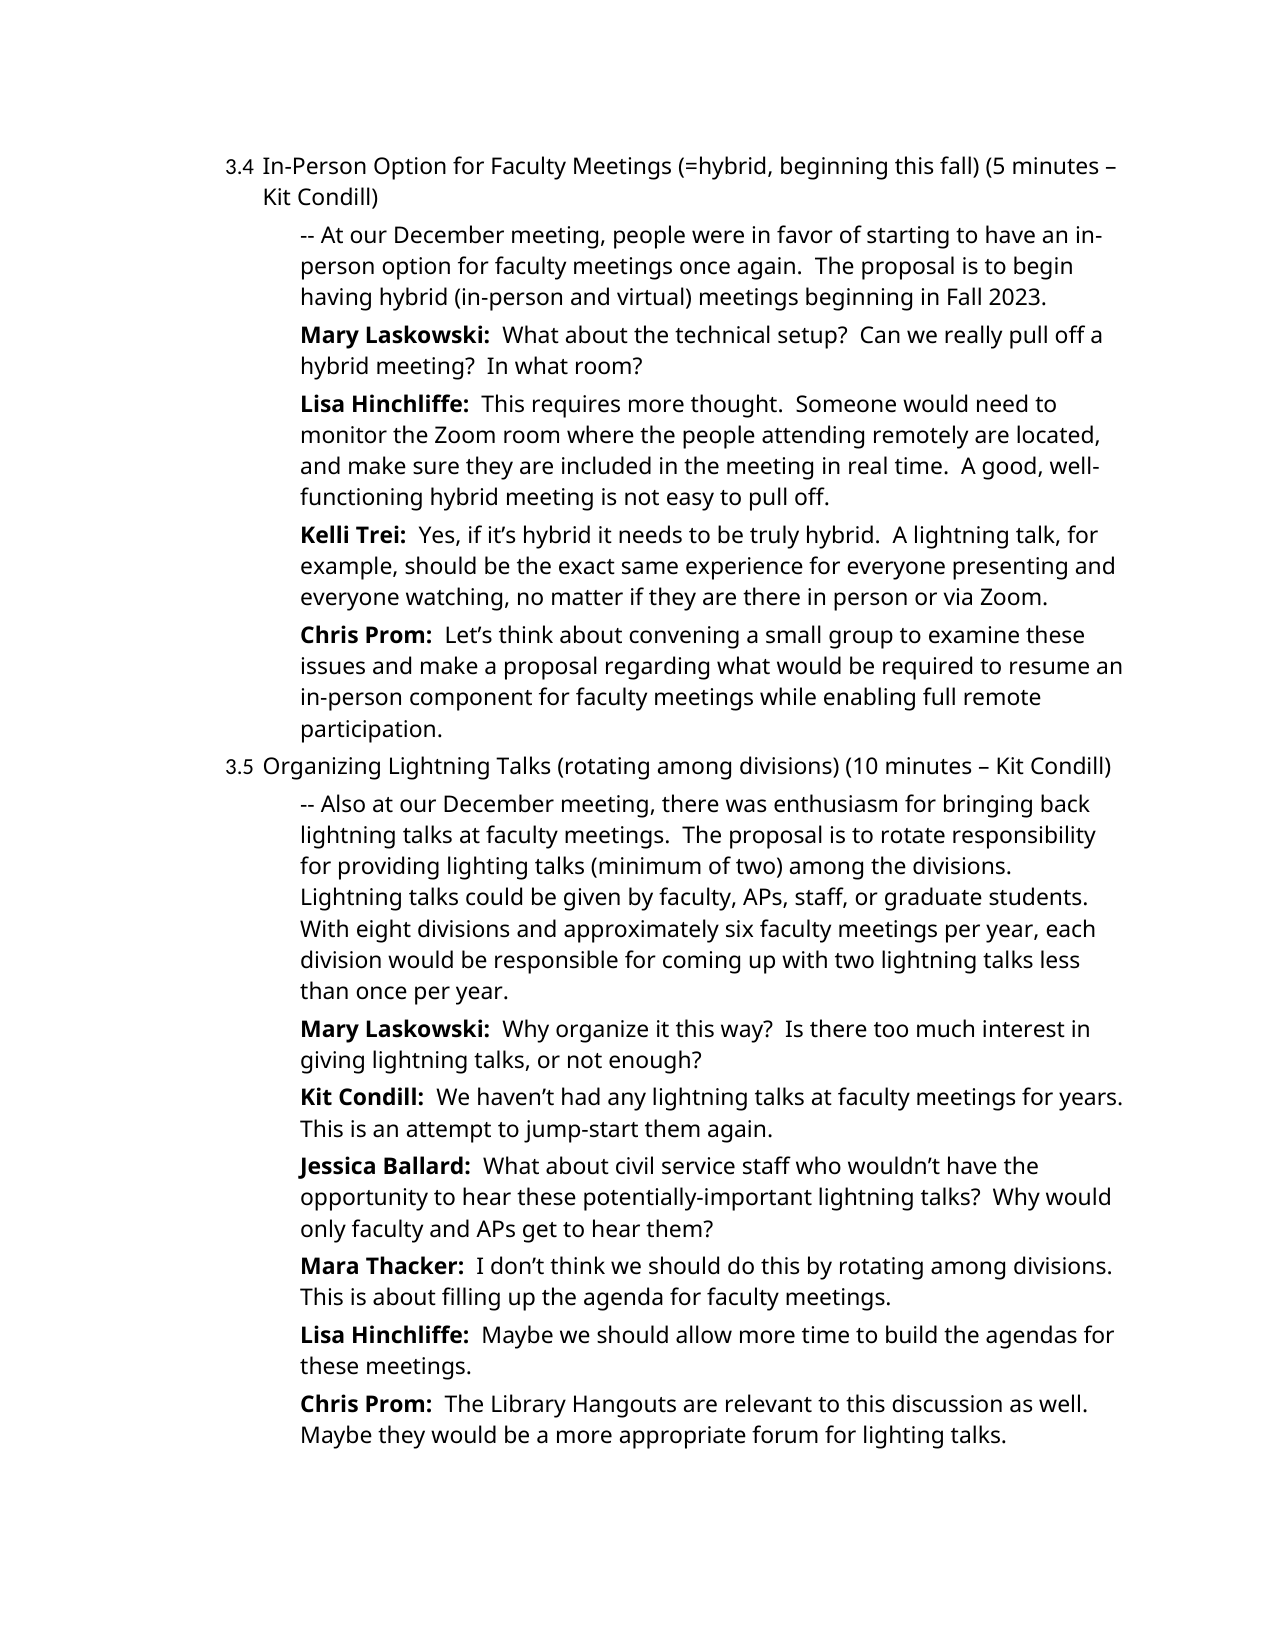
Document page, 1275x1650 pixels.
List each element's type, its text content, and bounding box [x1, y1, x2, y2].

text Lisa Hinchliffe: This requires more thought. Someone would need to monitor the Zoom room where the people attending remotely are located, and make sure they are included in the meeting in real time. A good, well-functioning hybrid meeting is not easy to pull off. [300, 387, 1125, 512]
text Mary Laskowski: Why organize it this way? Is there too much interest in giving lightning talks, or not enough? [300, 1012, 1125, 1075]
text Kelli Trei: Yes, if it’s hybrid it needs to be truly hybrid. A lightning talk, for example, should be the exact same experience for everyone presenting and everyone watching, no matter if they are there in person or via Zoom. [300, 519, 1125, 612]
text -- At our December meeting, people were in favor of starting to have an in-person option for faculty meetings once again. The proposal is to begin having hybrid (in-person and virtual) meetings beginning in Fall 2023. [300, 219, 1125, 312]
list In-Person Option for Faculty Meetings (=hybrid, beginning this fall) (5 minutes – Kit Condill) [225, 150, 1125, 212]
text Chris Prom: The Library Hangouts are relevant to this discussion as well. Maybe they would be a more appropriate forum for lighting talks. [300, 1387, 1125, 1450]
text Kit Condill: We haven’t had any lightning talks at faculty meetings for years. This is an attempt to jump-start them again. [300, 1081, 1125, 1144]
text Lisa Hinchliffe: Maybe we should allow more time to build the agendas for these meetings. [300, 1319, 1125, 1381]
text Chris Prom: Let’s think about convening a small group to examine these issues and make a proposal regarding what would be required to resume an in-person component for faculty meetings while enabling full remote participation. [300, 619, 1125, 744]
text Mara Thacker: I don’t think we should do this by rotating among divisions. This is about filling up the agenda for faculty meetings. [300, 1250, 1125, 1312]
list Organizing Lightning Talks (rotating among divisions) (10 minutes – Kit Condill) [225, 750, 1125, 781]
text Mary Laskowski: What about the technical setup? Can we really pull off a hybrid meeting? In what room? [300, 319, 1125, 381]
text -- Also at our December meeting, there was enthusiasm for bringing back lightning talks at faculty meetings. The proposal is to rotate responsibility for providing lighting talks (minimum of two) among the divisions. Lightning talks could be given by faculty, APs, staff, or graduate students. With eight divisions and approximately six faculty meetings per year, each division would be responsible for coming up with two lightning talks less than once per year. [300, 787, 1125, 1006]
text Jessica Ballard: What about civil service staff who wouldn’t have the opportunity to hear these potentially-important lightning talks? Why would only faculty and APs get to hear them? [300, 1150, 1125, 1244]
